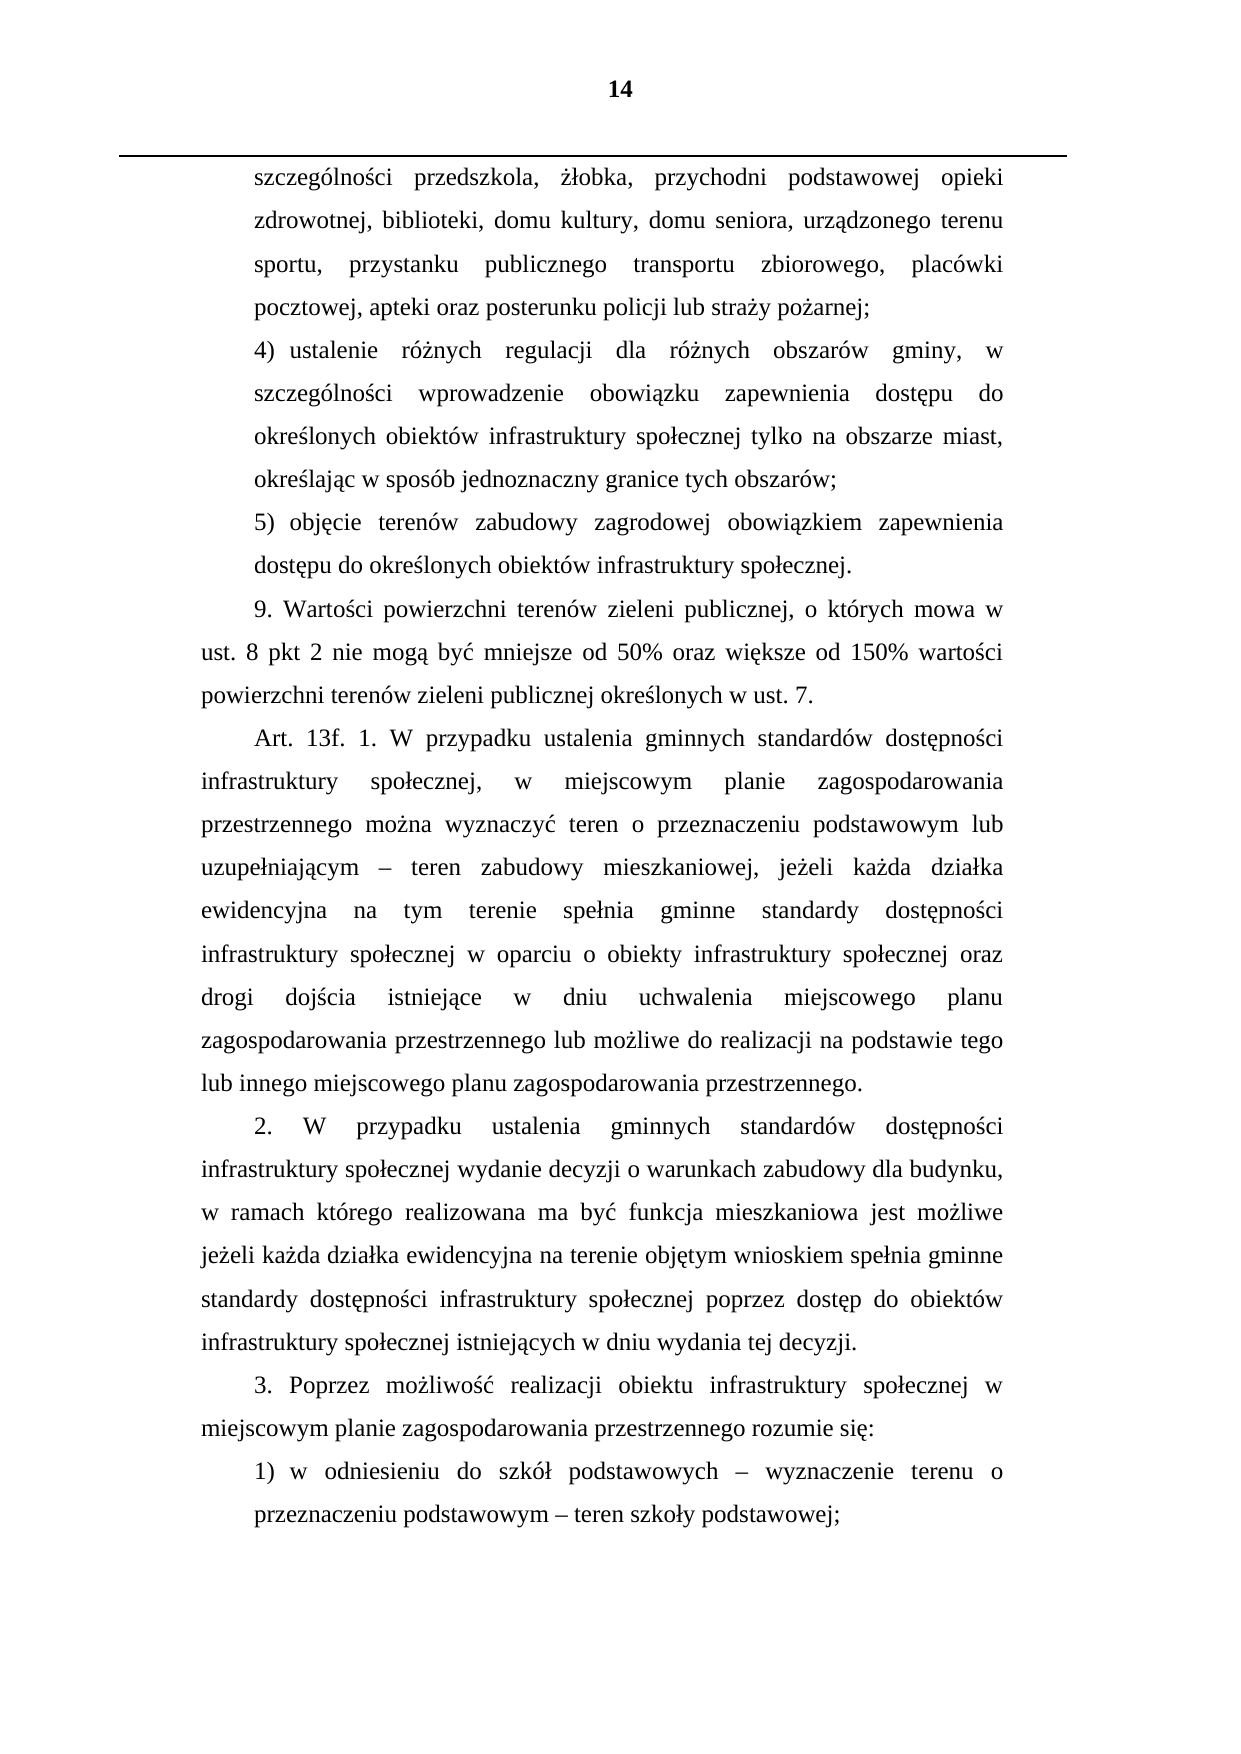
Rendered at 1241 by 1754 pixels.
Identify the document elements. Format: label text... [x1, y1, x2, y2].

text Art. 13f. 1. W przypadku ustalenia gminnych standardów dostępności infrastruktury społecznej, w miejscowym planie zagospodarowania przestrzennego można wyznaczyć teren o przeznaczeniu podstawowym lub uzupełniającym – teren zabudowy mieszkaniowej, jeżeli każda działka ewidencyjna na tym terenie spełnia gminne standardy dostępności infrastruktury społecznej w oparciu o obiekty infrastruktury społecznej oraz drogi dojścia istniejące w dniu uchwalenia miejscowego planu zagospodarowania przestrzennego lub możliwe do realizacji na podstawie tego lub innego miejscowego planu zagospodarowania przestrzennego. [201, 723, 1004, 1097]
text 9. Wartości powierzchni terenów zieleni publicznej, o których mowa w ust. 8 pkt 2 nie mogą być mniejsze od 50% oraz większe od 150% wartości powierzchni terenów zieleni publicznej określonych w ust. 7. [201, 594, 1004, 709]
text 3. Poprzez możliwość realizacji obiektu infrastruktury społecznej w miejscowym planie zagospodarowania przestrzennego rozumie się: [201, 1370, 1004, 1442]
text 5) objęcie terenów zabudowy zagrodowej obowiązkiem zapewnienia dostępu do określonych obiektów infrastruktury społecznej. [254, 507, 1004, 579]
text 2. W przypadku ustalenia gminnych standardów dostępności infrastruktury społecznej wydanie decyzji o warunkach zabudowy dla budynku, w ramach którego realizowana ma być funkcja mieszkaniowa jest możliwe jeżeli każda działka ewidencyjna na terenie objętym wnioskiem spełnia gminne standardy dostępności infrastruktury społecznej poprzez dostęp do obiektów infrastruktury społecznej istniejących w dniu wydania tej decyzji. [201, 1111, 1004, 1356]
text 1) w odniesieniu do szkół podstawowych – wyznaczenie terenu o przeznaczeniu podstawowym – teren szkoły podstawowej; [254, 1456, 1004, 1528]
text 4) ustalenie różnych regulacji dla różnych obszarów gminy, w szczególności wprowadzenie obowiązku zapewnienia dostępu do określonych obiektów infrastruktury społecznej tylko na obszarze miast, określając w sposób jednoznaczny granice tych obszarów; [254, 335, 1004, 493]
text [254, 162, 1004, 321]
